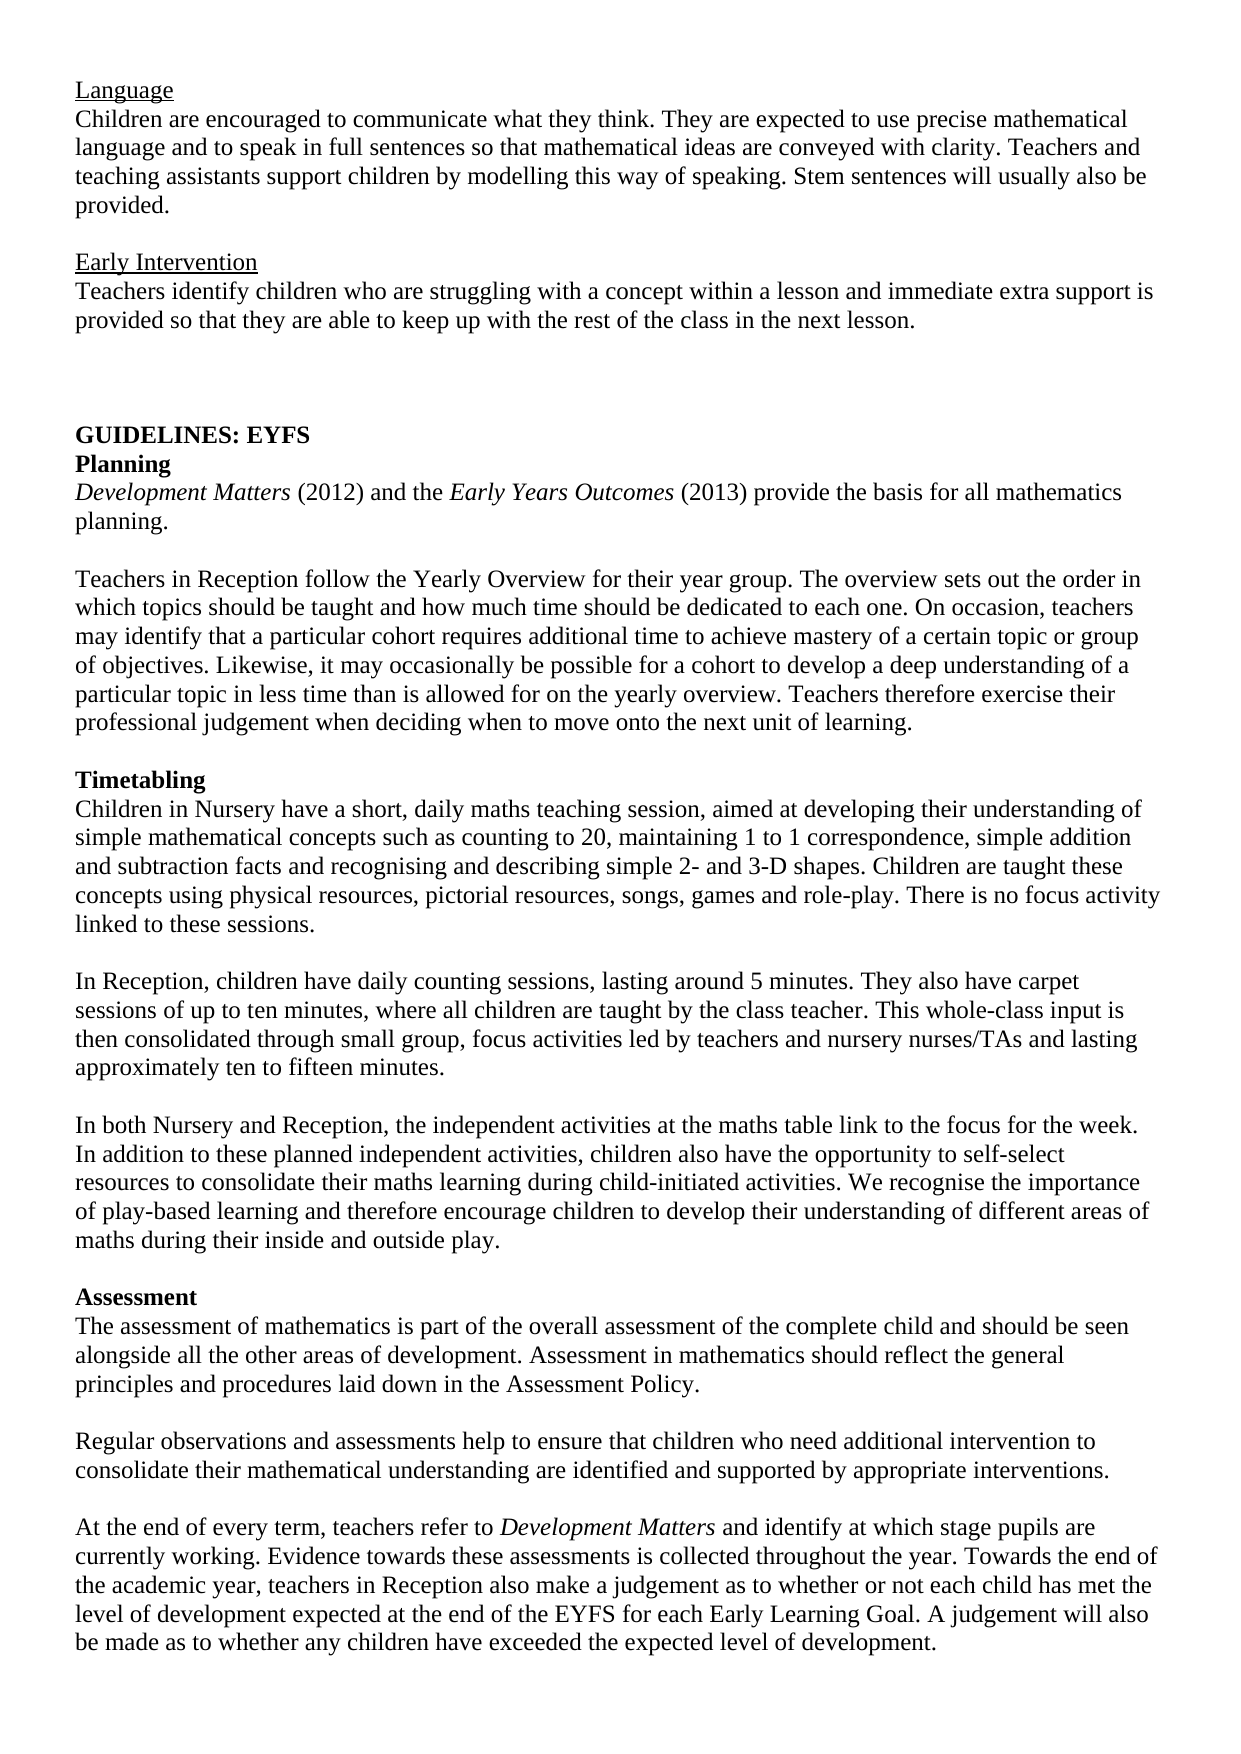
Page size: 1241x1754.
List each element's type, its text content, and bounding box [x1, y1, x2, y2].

text GUIDELINES: EYFS [75, 420, 1165, 449]
text In both Nursery and Reception, the independent activities at the maths table link to the focus for the week. In addition to these planned independent activities, children also have the opportunity to self-select resources to consolidate their maths learning during child-initiated activities. We recognise the importance of play-based learning and therefore encourage children to develop their understanding of different areas of maths during their inside and outside play. [75, 1110, 1165, 1254]
text Timetabling [75, 765, 1165, 794]
text The assessment of mathematics is part of the overall assessment of the complete child and should be seen alongside all the other areas of development. Assessment in mathematics should reflect the general principles and procedures laid down in the Assessment Policy. [75, 1311, 1165, 1397]
text Children in Nursery have a short, daily maths teaching session, aimed at developing their understanding of simple mathematical concepts such as counting to 20, maintaining 1 to 1 correspondence, simple addition and subtraction facts and recognising and describing simple 2- and 3-D shapes. Children are taught these concepts using physical resources, pictorial resources, songs, games and role-play. There is no focus activity linked to these sessions. [75, 794, 1165, 937]
text Early Intervention [75, 247, 1165, 276]
text In Reception, children have daily counting sessions, lasting around 5 minutes. They also have carpet sessions of up to ten minutes, where all children are taught by the class teacher. This whole-class input is then consolidated through small group, focus activities led by teachers and nursery nurses/TAs and lasting approximately ten to fifteen minutes. [75, 966, 1165, 1081]
text Planning [75, 449, 1165, 477]
text Regular observations and assessments help to ensure that children who need additional intervention to consolidate their mathematical understanding are identified and supported by appropriate interventions. [75, 1426, 1165, 1484]
text Children are encouraged to communicate what they think. They are expected to use precise mathematical language and to speak in full sentences so that mathematical ideas are conveyed with clarity. Teachers and teaching assistants support children by modelling this way of speaking. Stem sentences will usually also be provided. [75, 104, 1165, 219]
text At the end of every term, teachers refer to Development Matters and identify at which stage pupils are currently working. Evidence towards these assessments is collected throughout the year. Towards the end of the academic year, teachers in Reception also make a judgement as to whether or not each child has met the level of development expected at the end of the EYFS for each Early Learning Goal. A judgement will also be made as to whether any children have exceeded the expected level of development. [75, 1512, 1165, 1656]
text Teachers in Reception follow the Yearly Overview for their year group. The overview sets out the order in which topics should be taught and how much time should be dedicated to each one. On occasion, teachers may identify that a particular cohort requires additional time to achieve mastery of a certain topic or group of objectives. Likewise, it may occasionally be possible for a cohort to develop a deep understanding of a particular topic in less time than is allowed for on the yearly overview. Teachers therefore exercise their professional judgement when deciding when to move onto the next unit of learning. [75, 564, 1165, 736]
text Teachers identify children who are struggling with a concept within a lesson and immediate extra support is provided so that they are able to keep up with the rest of the class in the next lesson. [75, 276, 1165, 334]
text Assessment [75, 1282, 1165, 1311]
text Development Matters (2012) and the Early Years Outcomes (2013) provide the basis for all mathematics planning. [75, 477, 1165, 535]
text Language [75, 75, 1165, 104]
